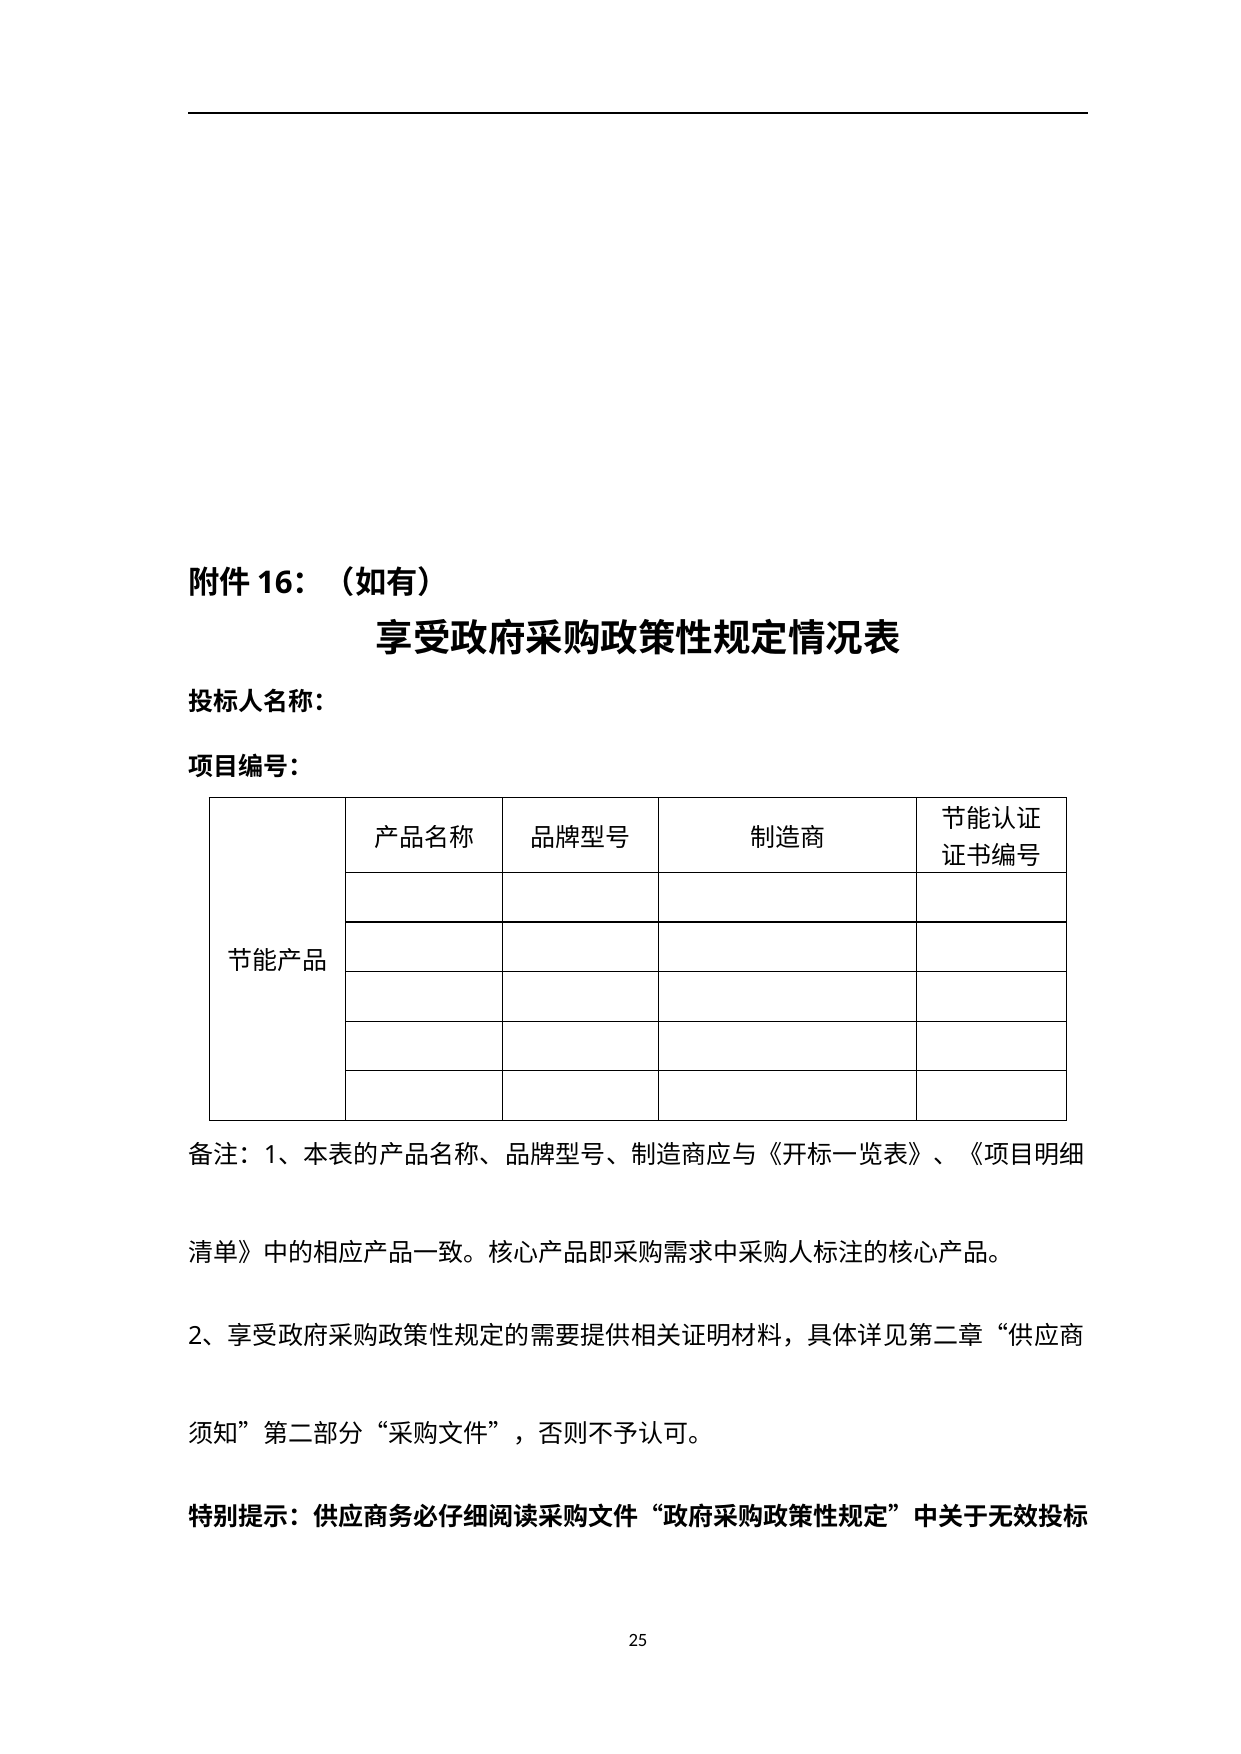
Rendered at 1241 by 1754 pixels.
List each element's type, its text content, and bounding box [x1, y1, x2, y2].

text 备注：1、本表的产品名称、品牌型号、制造商应与《开标一览表》、《项目明细清单》中的相应产品一致。核心产品即采购需求中采购人标注的核心产品。 [188, 1121, 1088, 1283]
table_header 品牌型号 [503, 798, 658, 872]
table_cell [346, 1022, 502, 1070]
table_cell [659, 1071, 916, 1119]
table_cell [917, 1022, 1066, 1070]
table_cell [659, 923, 916, 971]
text 项目编号： [188, 732, 1088, 797]
table_header 产品名称 [346, 798, 502, 872]
text 2、享受政府采购政策性规定的需要提供相关证明材料，具体详见第二章“供应商须知”第二部分“采购文件”，否则不予认可。 [188, 1301, 1088, 1464]
table_cell [503, 923, 658, 971]
table_cell [503, 972, 658, 1021]
table_cell [659, 1022, 916, 1070]
table_header 节能认证 证书编号 [917, 798, 1066, 872]
text 享受政府采购政策性规定情况表 [188, 608, 1088, 662]
table_cell [659, 972, 916, 1021]
table_header 节能产品 [210, 798, 345, 1119]
text 投标人名称： [188, 667, 1088, 732]
table_cell [659, 873, 916, 921]
table_cell [346, 1071, 502, 1119]
table_cell [346, 923, 502, 971]
table_cell [346, 972, 502, 1021]
table_cell [503, 1071, 658, 1119]
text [188, 1482, 1088, 1547]
table_cell [917, 873, 1066, 921]
table_cell [917, 972, 1066, 1021]
table_header 制造商 [659, 798, 916, 872]
table_cell [917, 923, 1066, 971]
table_cell [346, 873, 502, 921]
table_cell [917, 1071, 1066, 1119]
table_cell [503, 1022, 658, 1070]
text 附件16：（如有） [188, 557, 1088, 603]
table_cell [503, 873, 658, 921]
